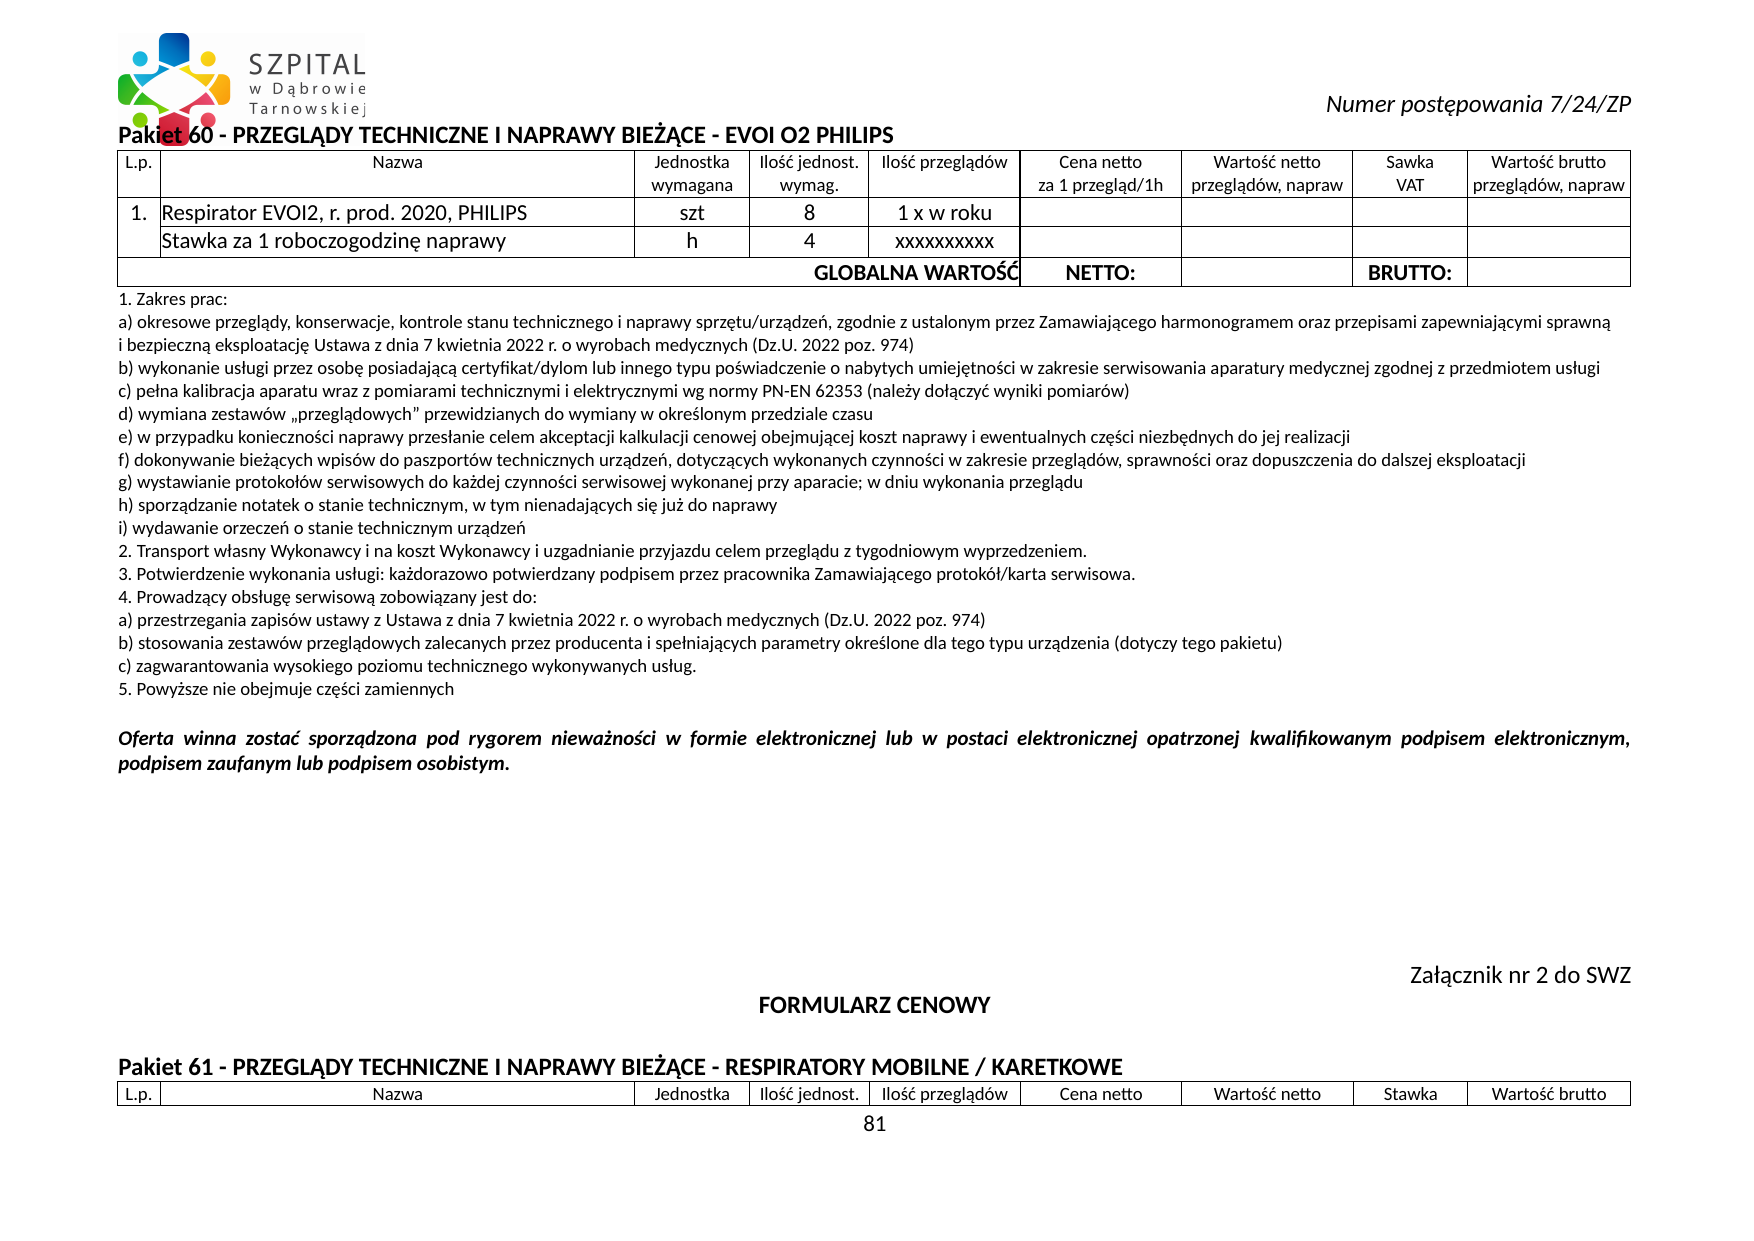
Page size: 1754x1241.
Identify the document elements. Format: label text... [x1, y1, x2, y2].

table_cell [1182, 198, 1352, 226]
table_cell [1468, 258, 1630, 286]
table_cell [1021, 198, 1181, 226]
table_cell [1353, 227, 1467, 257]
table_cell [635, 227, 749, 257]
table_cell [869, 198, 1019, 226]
text c) zagwarantowania wysokiego poziomu technicznego wykonywanych usług. [118, 654, 1631, 677]
text 3. Potwierdzenie wykonania usługi: każdorazowo potwierdzany podpisem przez pracownika Zamawiającego protokół/karta serwisowa. [118, 562, 1631, 585]
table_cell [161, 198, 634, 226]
text 1. Zakres prac: [118, 287, 1631, 310]
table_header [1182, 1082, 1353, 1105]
text Pakiet 61 - PRZEGLĄDY TECHNICZNE I NAPRAWY BIEŻĄCE - RESPIRATORY MOBILNE / KARETKOWE [118, 1051, 1631, 1081]
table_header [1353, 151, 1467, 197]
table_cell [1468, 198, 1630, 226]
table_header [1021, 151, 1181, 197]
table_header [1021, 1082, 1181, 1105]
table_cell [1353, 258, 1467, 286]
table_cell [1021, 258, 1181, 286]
text 5. Powyższe nie obejmuje części zamiennych [118, 677, 1631, 700]
text h) sporządzanie notatek o stanie technicznym, w tym nienadających się już do naprawy [118, 493, 1631, 516]
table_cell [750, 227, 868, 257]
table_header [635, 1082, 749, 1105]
text b) stosowania zestawów przeglądowych zalecanych przez producenta i spełniających parametry określone dla tego typu urządzenia (dotyczy tego pakietu) [118, 631, 1631, 654]
text a) okresowe przeglądy, konserwacje, kontrole stanu technicznego i naprawy sprzętu/urządzeń, zgodnie z ustalonym przez Zamawiającego harmonogramem oraz przepisami zapewniającymi sprawną i bezpieczną eksploatację Ustawa z dnia 7 kwietnia 2022 r. o wyrobach medycznych (Dz.U. 2022 poz. 974) [118, 310, 1631, 356]
text f) dokonywanie bieżących wpisów do paszportów technicznych urządzeń, dotyczących wykonanych czynności w zakresie przeglądów, sprawności oraz dopuszczenia do dalszej eksploatacji [118, 448, 1631, 471]
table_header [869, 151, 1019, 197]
text c) pełna kalibracja aparatu wraz z pomiarami technicznymi i elektrycznymi wg normy PN-EN 62353 (należy dołączyć wyniki pomiarów) [118, 379, 1631, 402]
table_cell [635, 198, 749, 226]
text i) wydawanie orzeczeń o stanie technicznym urządzeń [118, 516, 1631, 539]
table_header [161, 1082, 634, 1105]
text g) wystawianie protokołów serwisowych do każdej czynności serwisowej wykonanej przy aparacie; w dniu wykonania przeglądu [118, 471, 1631, 493]
text Pakiet 60 - PRZEGLĄDY TECHNICZNE I NAPRAWY BIEŻĄCE - EVOI O2 PHILIPS [118, 119, 1631, 150]
text 2. Transport własny Wykonawcy i na koszt Wykonawcy i uzgadnianie przyjazdu celem przeglądu z tygodniowym wyprzedzeniem. [118, 539, 1631, 562]
text FORMULARZ CENOWY [118, 990, 1631, 1020]
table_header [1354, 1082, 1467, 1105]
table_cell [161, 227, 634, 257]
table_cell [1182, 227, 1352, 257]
text e) w przypadku konieczności naprawy przesłanie celem akceptacji kalkulacji cenowej obejmującej koszt naprawy i ewentualnych części niezbędnych do jej realizacji [118, 425, 1631, 448]
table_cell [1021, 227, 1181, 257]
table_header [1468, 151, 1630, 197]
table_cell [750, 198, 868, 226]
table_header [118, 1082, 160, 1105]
text d) wymiana zestawów „przeglądowych” przewidzianych do wymiany w określonym przedziale czasu [118, 402, 1631, 425]
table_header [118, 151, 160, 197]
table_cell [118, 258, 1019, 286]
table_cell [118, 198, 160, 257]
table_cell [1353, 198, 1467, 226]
text 4. Prowadzący obsługę serwisową zobowiązany jest do: [118, 585, 1631, 608]
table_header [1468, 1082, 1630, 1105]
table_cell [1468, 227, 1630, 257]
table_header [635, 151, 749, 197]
text Oferta winna zostać sporządzona pod rygorem nieważności w formie elektronicznej lub w postaci elektronicznej opatrzonej kwalifikowanym podpisem elektronicznym, podpisem zaufanym lub podpisem osobistym. [118, 725, 1631, 776]
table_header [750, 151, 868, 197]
text b) wykonanie usługi przez osobę posiadającą certyfikat/dylom lub innego typu poświadczenie o nabytych umiejętności w zakresie serwisowania aparatury medycznej zgodnej z przedmiotem usługi [118, 356, 1631, 379]
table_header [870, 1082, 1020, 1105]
picture [118, 33, 365, 119]
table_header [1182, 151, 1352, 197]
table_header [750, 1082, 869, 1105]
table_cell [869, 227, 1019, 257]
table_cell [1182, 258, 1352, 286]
text a) przestrzegania zapisów ustawy z Ustawa z dnia 7 kwietnia 2022 r. o wyrobach medycznych (Dz.U. 2022 poz. 974) [118, 608, 1631, 631]
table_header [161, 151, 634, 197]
text Załącznik nr 2 do SWZ [118, 959, 1631, 990]
